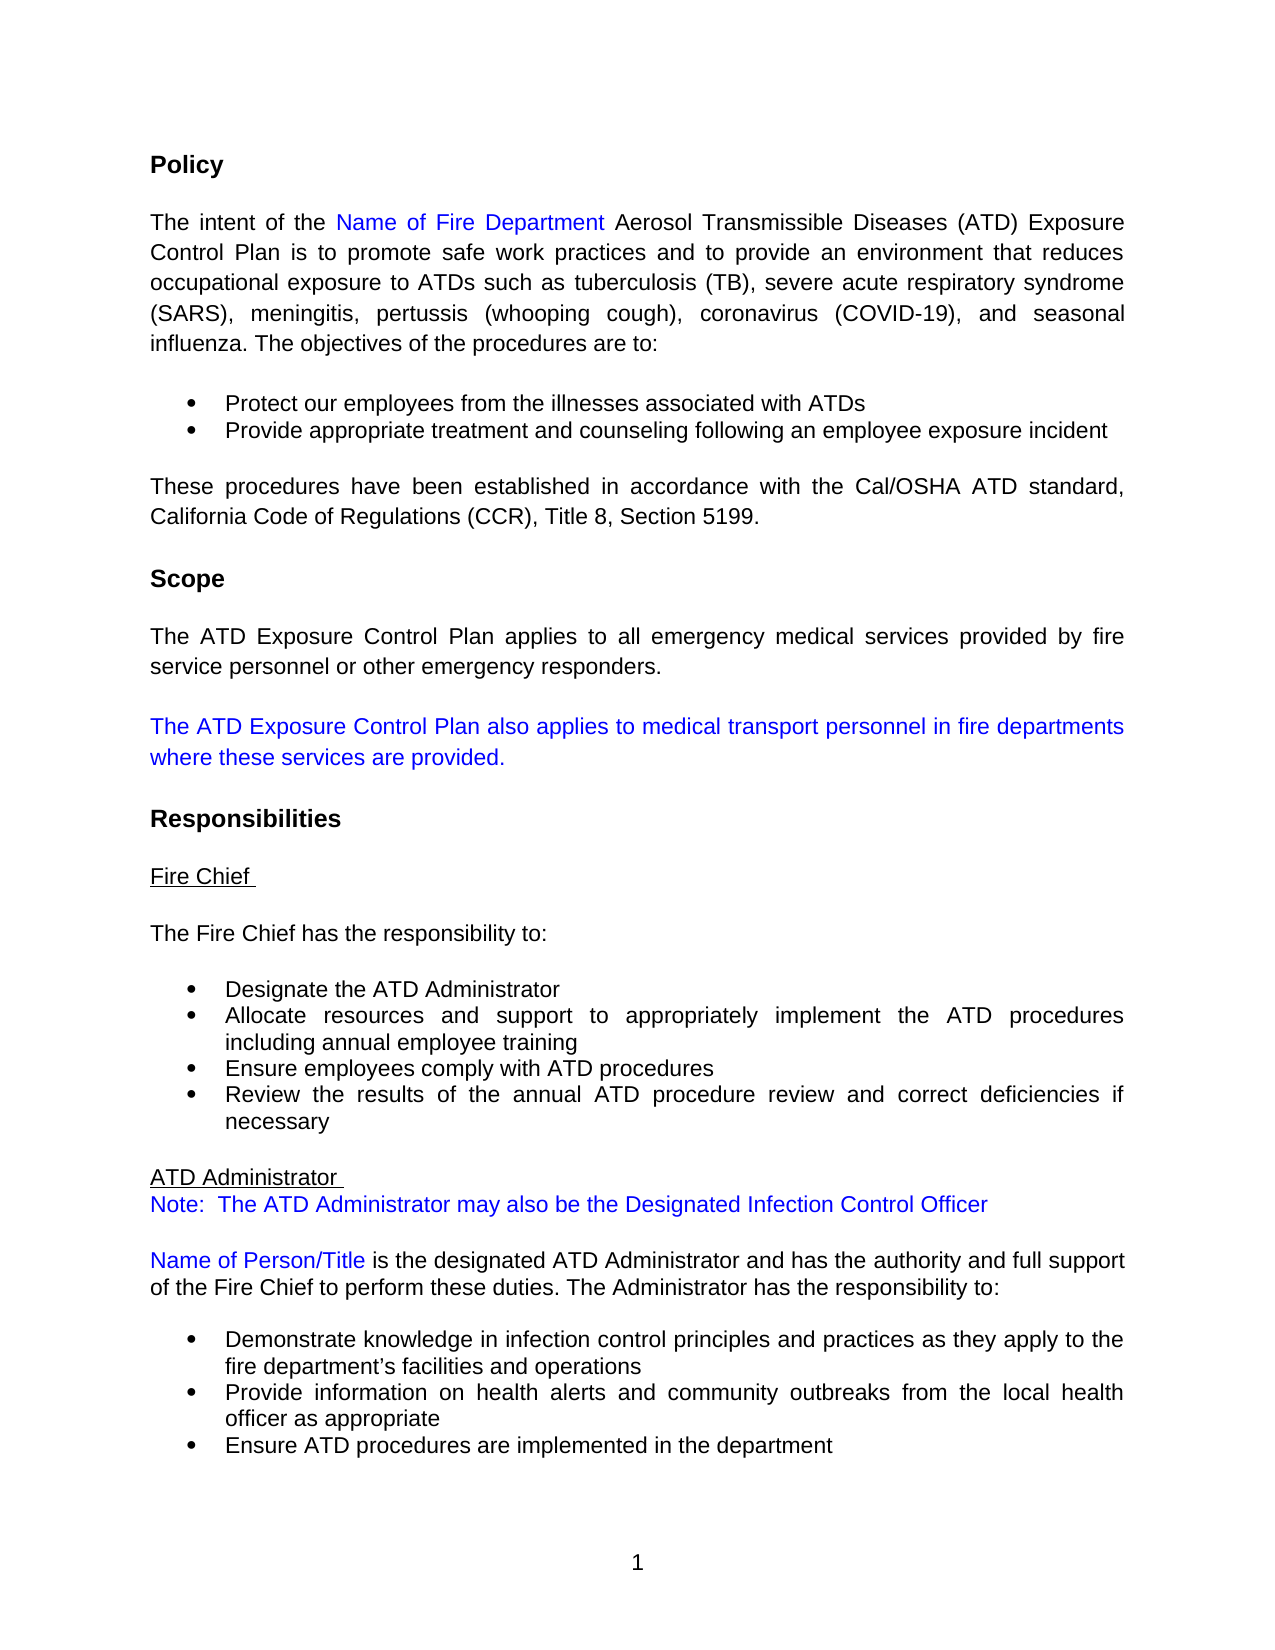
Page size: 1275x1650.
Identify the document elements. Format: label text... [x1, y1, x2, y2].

text Name of Person/Title is the designated ATD Administrator and has the authority and full support of the Fire Chief to perform these duties. The Administrator has the responsibility to: [150, 1247, 1125, 1300]
text Fire Chief [150, 863, 1125, 889]
list Provide appropriate treatment and counseling following an employee exposure incident [187, 417, 1125, 443]
list Review the results of the annual ATD procedure review and correct deficiencies if necessary [187, 1081, 1125, 1134]
list Ensure ATD procedures are implemented in the department [187, 1432, 1125, 1458]
text The intent of the Name of Fire Department Aerosol Transmissible Diseases (ATD) Exposure Control Plan is to promote safe work practices and to provide an environment that reduces occupational exposure to ATDs such as tuberculosis (TB), severe acute respiratory syndrome (SARS), meningitis, pertussis (whooping cough), coronavirus (COVID-19), and seasonal influenza. The objectives of the procedures are to: [150, 209, 1125, 356]
text The ATD Exposure Control Plan applies to all emergency medical services provided by fire service personnel or other emergency responders. [150, 623, 1125, 679]
list Protect our employees from the illnesses associated with ATDs [187, 390, 1125, 417]
text Note: The ATD Administrator may also be the Designated Infection Control Officer [150, 1191, 1125, 1217]
list Ensure employees comply with ATD procedures [187, 1055, 1125, 1081]
list Demonstrate knowledge in infection control principles and practices as they apply to the fire department’s facilities and operations [187, 1326, 1125, 1379]
text These procedures have been established in accordance with the Cal/OSHA ATD standard, California Code of Regulations (CCR), Title 8, Section 5199. [150, 473, 1125, 530]
text ATD Administrator [150, 1164, 1125, 1191]
subtitle Policy [150, 150, 1125, 179]
list Provide information on health alerts and community outbreaks from the local health officer as appropriate [187, 1379, 1125, 1432]
subtitle Scope [150, 564, 1125, 592]
subtitle Responsibilities [150, 804, 1125, 833]
text The Fire Chief has the responsibility to: [150, 919, 1125, 946]
list Allocate resources and support to appropriately implement the ATD procedures including annual employee training [187, 1002, 1125, 1055]
list Designate the ATD Administrator [187, 976, 1125, 1002]
text The ATD Exposure Control Plan also applies to medical transport personnel in fire departments where these services are provided. [150, 713, 1125, 770]
